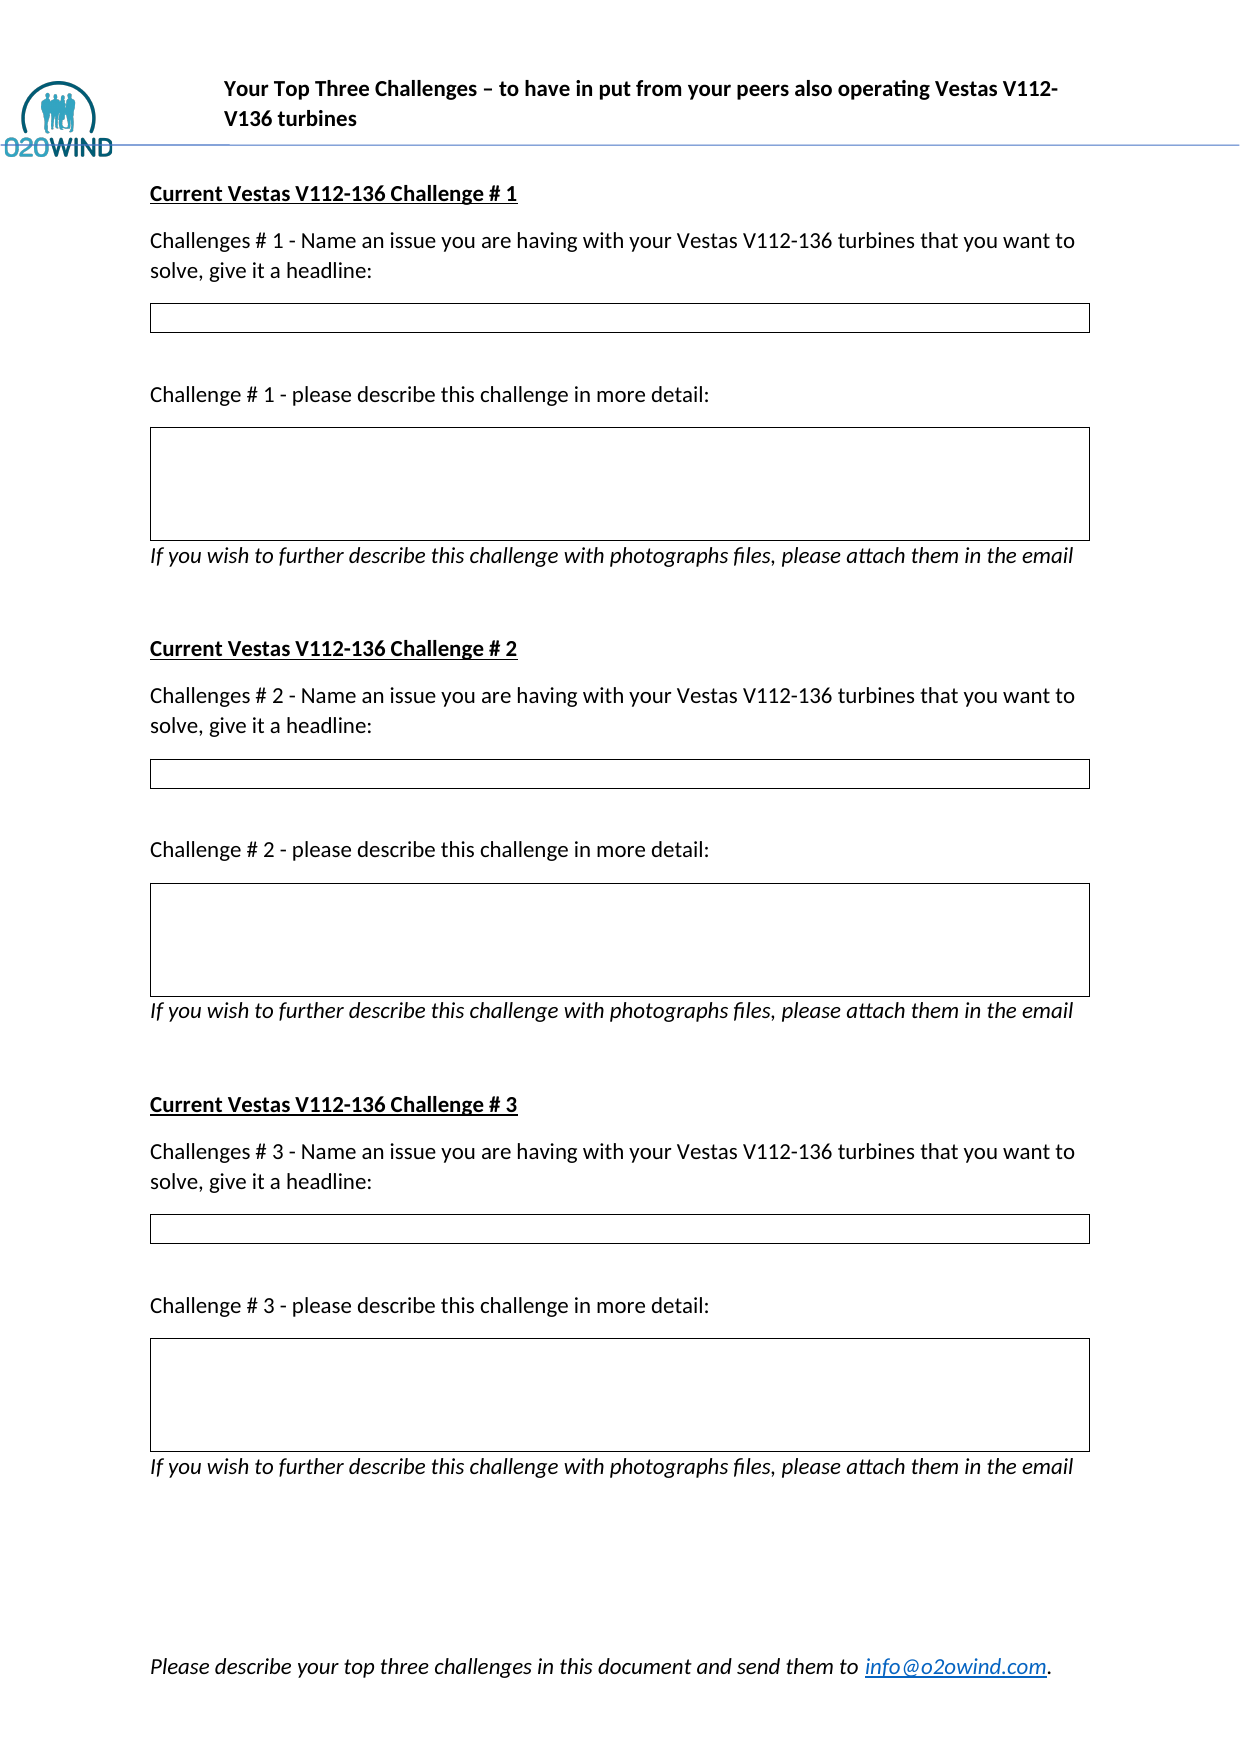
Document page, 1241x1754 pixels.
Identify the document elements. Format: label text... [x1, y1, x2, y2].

picture [102, 146, 109, 153]
text Current Vestas V112-136 Challenge # 1 [150, 179, 1090, 207]
table_header [151, 760, 1089, 788]
text Current Vestas V112-136 Challenge # 2 [150, 634, 1090, 663]
text Challenges # 3 - Name an issue you are having with your Vestas V112-136 turbines that you want to solve, give it a headline: [150, 1137, 1090, 1195]
picture [4, 146, 54, 157]
picture [85, 148, 92, 157]
table_header [151, 1215, 1089, 1243]
table_header [151, 884, 1089, 996]
table_header [151, 304, 1089, 332]
picture [58, 149, 64, 157]
text If you wish to further describe this challenge with photographs files, please attach them in the email [150, 1452, 1090, 1480]
picture [68, 146, 74, 157]
text Challenge # 3 - please describe this challenge in more detail: [150, 1291, 1090, 1319]
text Challenge # 2 - please describe this challenge in more detail: [150, 836, 1090, 863]
table_header [151, 1339, 1089, 1451]
table_header [151, 428, 1089, 540]
text Challenge # 1 - please describe this challenge in more detail: [150, 380, 1090, 408]
text If you wish to further describe this challenge with photographs files, please attach them in the email [150, 997, 1090, 1024]
text If you wish to further describe this challenge with photographs files, please attach them in the email [150, 541, 1090, 569]
text Challenges # 2 - Name an issue you are having with your Vestas V112-136 turbines that you want to solve, give it a headline: [150, 681, 1090, 740]
text Current Vestas V112-136 Challenge # 3 [150, 1090, 1090, 1118]
picture [4, 81, 113, 144]
text Challenges # 1 - Name an issue you are having with your Vestas V112-136 turbines that you want to solve, give it a headline: [150, 226, 1090, 284]
